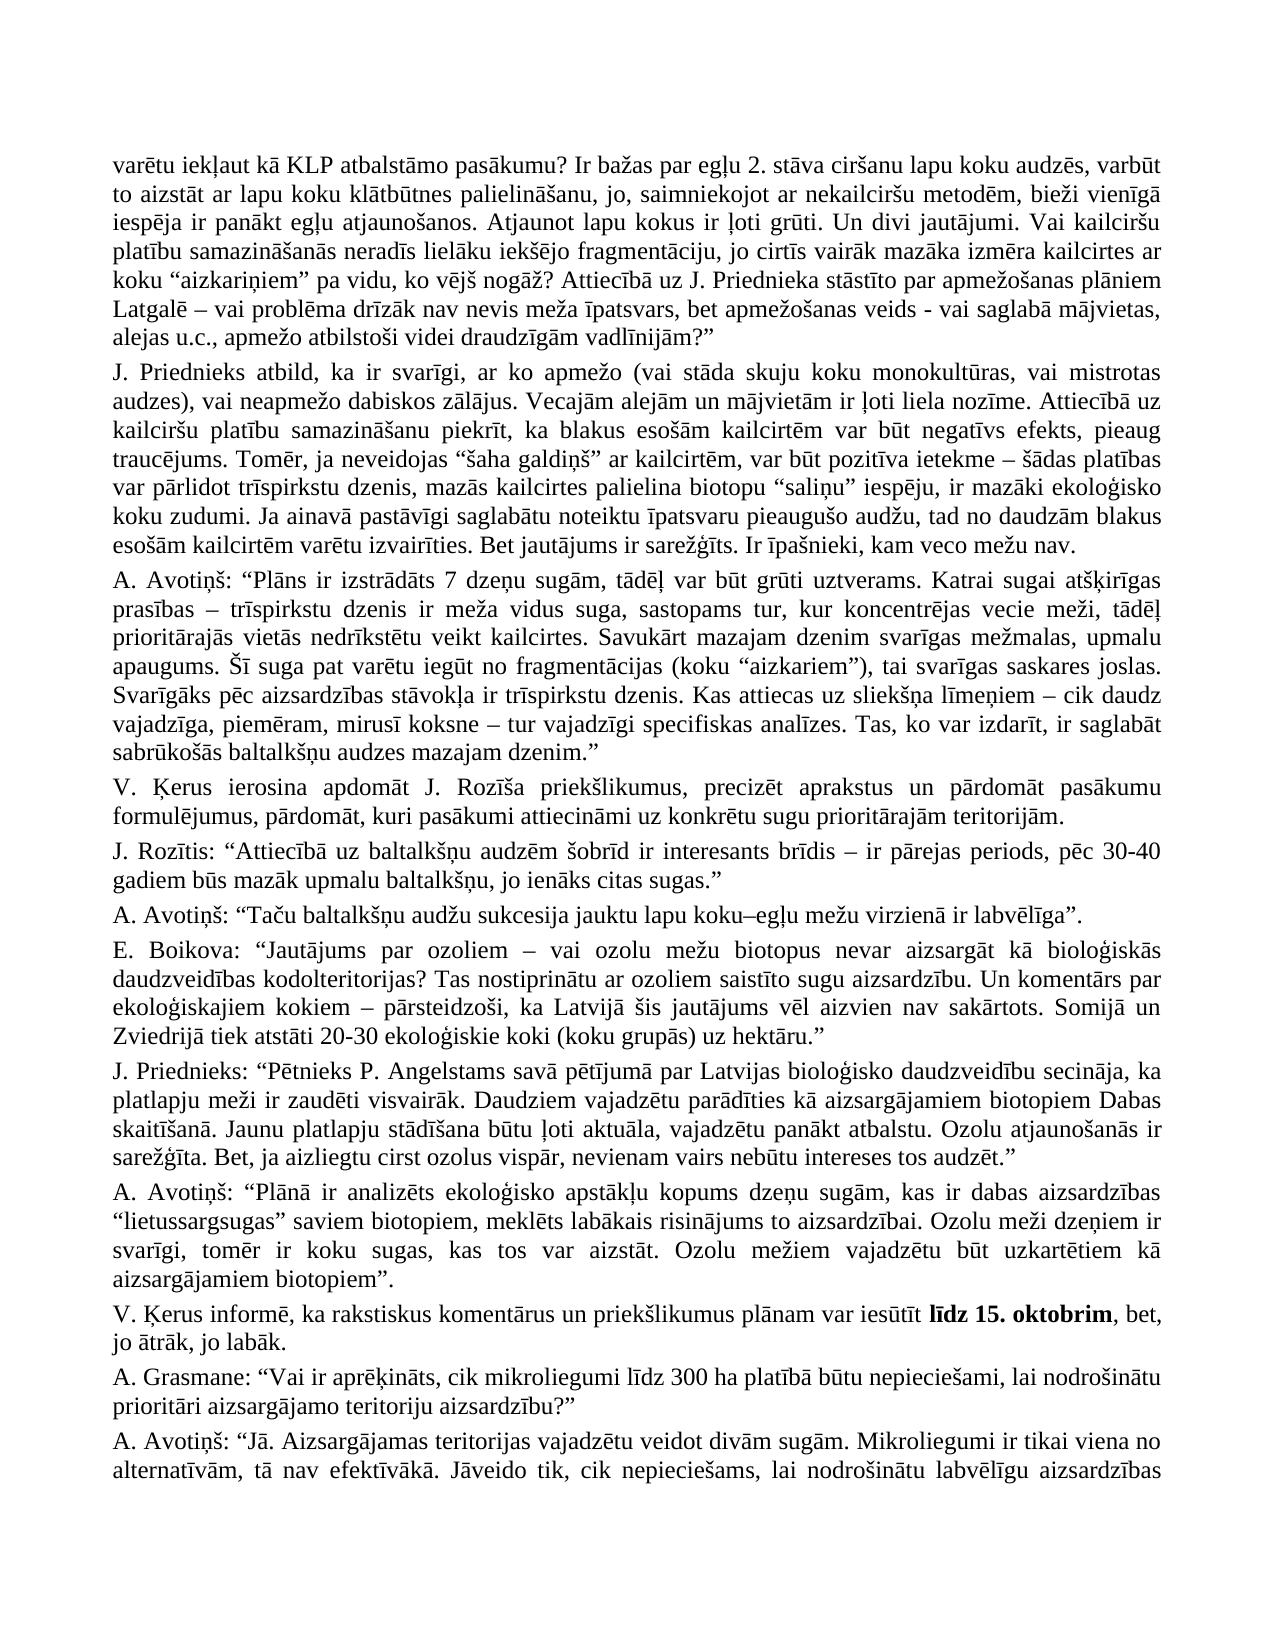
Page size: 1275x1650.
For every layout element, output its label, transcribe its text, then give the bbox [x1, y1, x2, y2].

text A. Grasmane: “Vai ir aprēķināts, cik mikroliegumi līdz 300 ha platībā būtu nepieciešami, lai nodrošinātu prioritāri aizsargājamo teritoriju aizsardzību?” [112, 1362, 1162, 1420]
text V. Ķerus informē, ka rakstiskus komentārus un priekšlikumus plānam var iesūtīt līdz 15. oktobrim, bet, jo ātrāk, jo labāk. [112, 1299, 1162, 1356]
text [112, 150, 1162, 351]
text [112, 1426, 1162, 1484]
text A. Avotiņš: “Plānā ir analizēts ekoloģisko apstākļu kopums dzeņu sugām, kas ir dabas aizsardzības “lietussargsugas” saviem biotopiem, meklēts labākais risinājums to aizsardzībai. Ozolu meži dzeņiem ir svarīgi, tomēr ir koku sugas, kas tos var aizstāt. Ozolu mežiem vajadzētu būt uzkartētiem kā aizsargājamiem biotopiem”. [112, 1177, 1162, 1292]
text J. Rozītis: “Attiecībā uz baltalkšņu audzēm šobrīd ir interesants brīdis – ir pārejas periods, pēc 30-40 gadiem būs mazāk upmalu baltalkšņu, jo ienāks citas sugas.” [112, 836, 1162, 894]
text A. Avotiņš: “Plāns ir izstrādāts 7 dzeņu sugām, tādēļ var būt grūti uztverams. Katrai sugai atšķirīgas prasības – trīspirkstu dzenis ir meža vidus suga, sastopams tur, kur koncentrējas vecie meži, tādēļ prioritārajās vietās nedrīkstētu veikt kailcirtes. Savukārt mazajam dzenim svarīgas mežmalas, upmalu apaugums. Šī suga pat varētu iegūt no fragmentācijas (koku “aizkariem”), tai svarīgas saskares joslas. Svarīgāks pēc aizsardzības stāvokļa ir trīspirkstu dzenis. Kas attiecas uz sliekšņa līmeņiem – cik daudz vajadzīga, piemēram, mirusī koksne – tur vajadzīgi specifiskas analīzes. Tas, ko var izdarīt, ir saglabāt sabrūkošās baltalkšņu audzes mazajam dzenim.” [112, 565, 1162, 766]
text J. Priednieks atbild, ka ir svarīgi, ar ko apmežo (vai stāda skuju koku monokultūras, vai mistrotas audzes), vai neapmežo dabiskos zālājus. Vecajām alejām un mājvietām ir ļoti liela nozīme. Attiecībā uz kailciršu platību samazināšanu piekrīt, ka blakus esošām kailcirtēm var būt negatīvs efekts, pieaug traucējums. Tomēr, ja neveidojas “šaha galdiņš” ar kailcirtēm, var būt pozitīva ietekme – šādas platības var pārlidot trīspirkstu dzenis, mazās kailcirtes palielina biotopu “saliņu” iespēju, ir mazāki ekoloģisko koku zudumi. Ja ainavā pastāvīgi saglabātu noteiktu īpatsvaru pieaugušo audžu, tad no daudzām blakus esošām kailcirtēm varētu izvairīties. Bet jautājums ir sarežģīts. Ir īpašnieki, kam veco mežu nav. [112, 357, 1162, 559]
text J. Priednieks: “Pētnieks P. Angelstams savā pētījumā par Latvijas bioloģisko daudzveidību secināja, ka platlapju meži ir zaudēti visvairāk. Daudziem vajadzētu parādīties kā aizsargājamiem biotopiem Dabas skaitīšanā. Jaunu platlapju stādīšana būtu ļoti aktuāla, vajadzētu panākt atbalstu. Ozolu atjaunošanās ir sarežģīta. Bet, ja aizliegtu cirst ozolus vispār, nevienam vairs nebūtu intereses tos audzēt.” [112, 1056, 1162, 1171]
text A. Avotiņš: “Taču baltalkšņu audžu sukcesija jauktu lapu koku–egļu mežu virzienā ir labvēlīga”. [112, 900, 1162, 929]
text E. Boikova: “Jautājums par ozoliem – vai ozolu mežu biotopus nevar aizsargāt kā bioloģiskās daudzveidības kodolteritorijas? Tas nostiprinātu ar ozoliem saistīto sugu aizsardzību. Un komentārs par ekoloģiskajiem kokiem – pārsteidzoši, ka Latvijā šis jautājums vēl aizvien nav sakārtots. Somijā un Zviedrijā tiek atstāti 20-30 ekoloģiskie koki (koku grupās) uz hektāru.” [112, 935, 1162, 1050]
text V. Ķerus ierosina apdomāt J. Rozīša priekšlikumus, precizēt aprakstus un pārdomāt pasākumu formulējumus, pārdomāt, kuri pasākumi attiecināmi uz konkrētu sugu prioritārajām teritorijām. [112, 772, 1162, 830]
